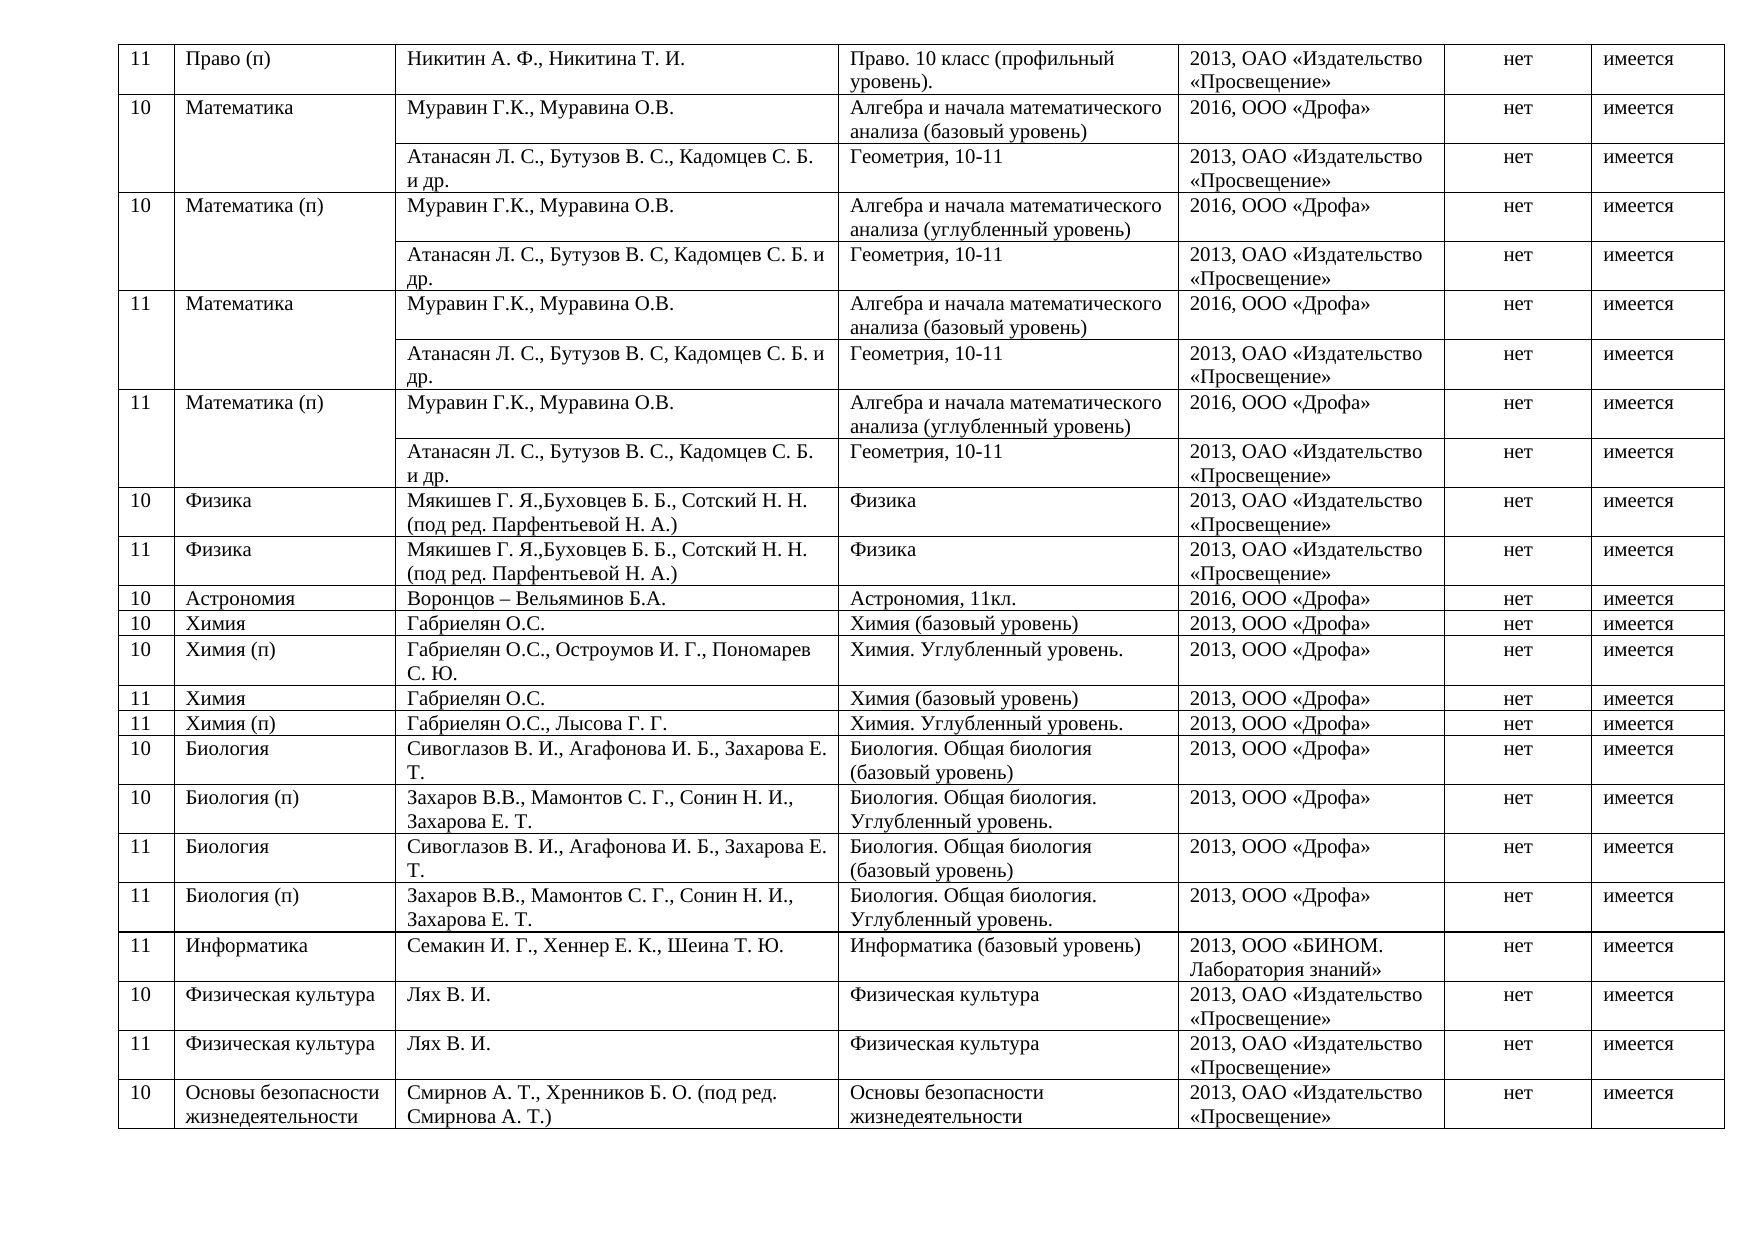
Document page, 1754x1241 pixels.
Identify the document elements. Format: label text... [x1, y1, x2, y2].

table_cell имеется [1592, 144, 1724, 192]
table_cell 2013, ООО «Дрофа» [1179, 711, 1444, 735]
table_cell нет [1445, 736, 1591, 784]
table_cell нет [1445, 883, 1591, 931]
table_cell имеется [1592, 390, 1724, 438]
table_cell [396, 1080, 838, 1128]
table_cell нет [1445, 686, 1591, 710]
table_cell Алгебра и начала математического анализа (базовый уровень) [839, 95, 1178, 143]
table_cell Муравин Г.К., Муравина О.В. [396, 95, 838, 143]
table_cell Алгебра и начала математического анализа (углубленный уровень) [839, 390, 1178, 438]
table_cell Химия (п) [175, 636, 395, 684]
table_cell Химия (п) [175, 711, 395, 735]
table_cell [839, 1080, 1178, 1128]
table_cell 10 [119, 586, 174, 610]
table_cell Математика (п) [175, 193, 395, 290]
table_cell Лях В. И. [396, 982, 838, 1030]
table_cell Мякишев Г. Я.,Буховцев Б. Б., Сотский Н. Н. (под ред. Парфентьевой Н. А.) [396, 488, 838, 536]
table_cell 2013, ОАО «Издательство «Просвещение» [1179, 45, 1444, 93]
table_cell Биология. Общая биология (базовый уровень) [839, 736, 1178, 784]
table_cell имеется [1592, 834, 1724, 882]
table_cell Муравин Г.К., Муравина О.В. [396, 193, 838, 241]
table_cell имеется [1592, 340, 1724, 388]
table_cell нет [1445, 982, 1591, 1030]
table_cell Математика [175, 95, 395, 192]
table_cell Геометрия, 10-11 [839, 242, 1178, 290]
table_cell 2013, ОАО «Издательство «Просвещение» [1179, 340, 1444, 388]
table_cell нет [1445, 834, 1591, 882]
table_cell нет [1445, 291, 1591, 339]
table_cell Физическая культура [839, 982, 1178, 1030]
table_cell Атанасян Л. С., Бутузов В. С, Кадомцев С. Б. и др. [396, 340, 838, 388]
table_cell Биология (п) [175, 883, 395, 931]
table_cell 11 [119, 933, 174, 981]
table_cell нет [1445, 340, 1591, 388]
table_cell Геометрия, 10-11 [839, 340, 1178, 388]
table_cell имеется [1592, 1031, 1724, 1079]
table_cell Физическая культура [175, 1031, 395, 1079]
table_cell имеется [1592, 785, 1724, 833]
table_cell Сивоглазов В. И., Агафонова И. Б., Захарова Е. Т. [396, 834, 838, 882]
table_cell Габриелян О.С., Лысова Г. Г. [396, 711, 838, 735]
table_cell имеется [1592, 95, 1724, 143]
table_cell Химия. Углубленный уровень. [839, 711, 1178, 735]
table_cell Физическая культура [839, 1031, 1178, 1079]
table_cell 2016, ООО «Дрофа» [1179, 95, 1444, 143]
table_cell имеется [1592, 636, 1724, 684]
table_cell имеется [1592, 291, 1724, 339]
table_cell Биология [175, 736, 395, 784]
table_cell 2013, ООО «БИНОМ. Лаборатория знаний» [1179, 933, 1444, 981]
table_cell 2016, ООО «Дрофа» [1179, 291, 1444, 339]
table_cell Атанасян Л. С., Бутузов В. С., Кадомцев С. Б. и др. [396, 144, 838, 192]
table_cell 10 [119, 488, 174, 536]
table_cell Захаров В.В., Мамонтов С. Г., Сонин Н. И., Захарова Е. Т. [396, 883, 838, 931]
table_cell Право (п) [175, 45, 395, 93]
table_cell Астрономия [175, 586, 395, 610]
table_cell 10 [119, 611, 174, 635]
table_cell 11 [119, 834, 174, 882]
table_cell 2016, ООО «Дрофа» [1179, 586, 1444, 610]
table_cell 2013, ООО «Дрофа» [1179, 611, 1444, 635]
table_cell нет [1445, 785, 1591, 833]
table_cell нет [1445, 242, 1591, 290]
table_cell имеется [1592, 537, 1724, 585]
table_cell Химия (базовый уровень) [839, 686, 1178, 710]
table_cell имеется [1592, 45, 1724, 93]
table_cell нет [1445, 488, 1591, 536]
table_cell Физика [175, 537, 395, 585]
table_cell Химия [175, 686, 395, 710]
table_cell Математика [175, 291, 395, 388]
table_cell 10 [119, 636, 174, 684]
table_cell Муравин Г.К., Муравина О.В. [396, 390, 838, 438]
table_cell нет [1445, 636, 1591, 684]
table_cell Биология (п) [175, 785, 395, 833]
table_cell 2013, ООО «Дрофа» [1179, 636, 1444, 684]
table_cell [175, 1080, 395, 1128]
table_cell Биология [175, 834, 395, 882]
table_cell имеется [1592, 711, 1724, 735]
table_cell Алгебра и начала математического анализа (базовый уровень) [839, 291, 1178, 339]
table_cell 11 [119, 537, 174, 585]
table_cell 10 [119, 1080, 174, 1128]
table_cell 10 [119, 95, 174, 192]
table_cell 2016, ООО «Дрофа» [1179, 193, 1444, 241]
table_cell нет [1445, 390, 1591, 438]
table_cell имеется [1592, 242, 1724, 290]
table_cell Атанасян Л. С., Бутузов В. С, Кадомцев С. Б. и др. [396, 242, 838, 290]
table_cell Химия (базовый уровень) [839, 611, 1178, 635]
table_cell Астрономия, 11кл. [839, 586, 1178, 610]
table_cell 2013, ООО «Дрофа» [1179, 736, 1444, 784]
table_cell нет [1445, 933, 1591, 981]
table_cell нет [1445, 1080, 1591, 1128]
table_cell Атанасян Л. С., Бутузов В. С., Кадомцев С. Б. и др. [396, 439, 838, 487]
table_cell нет [1445, 1031, 1591, 1079]
table_cell 2013, ОАО «Издательство «Просвещение» [1179, 488, 1444, 536]
table_cell Алгебра и начала математического анализа (углубленный уровень) [839, 193, 1178, 241]
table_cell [1179, 1080, 1444, 1128]
table_cell Физика [839, 537, 1178, 585]
table_cell имеется [1592, 736, 1724, 784]
table_cell Сивоглазов В. И., Агафонова И. Б., Захарова Е. Т. [396, 736, 838, 784]
table_cell Право. 10 класс (профильный уровень). [839, 45, 1178, 93]
table_cell имеется [1592, 439, 1724, 487]
table_cell 2013, ОАО «Издательство «Просвещение» [1179, 439, 1444, 487]
table_cell Химия [175, 611, 395, 635]
table_cell Биология. Общая биология. Углубленный уровень. [839, 883, 1178, 931]
table_cell имеется [1592, 982, 1724, 1030]
table_cell нет [1445, 439, 1591, 487]
table_cell нет [1445, 144, 1591, 192]
table_cell имеется [1592, 933, 1724, 981]
table_cell 11 [119, 291, 174, 388]
table_cell 2013, ООО «Дрофа» [1179, 883, 1444, 931]
table_cell Информатика [175, 933, 395, 981]
table_cell Муравин Г.К., Муравина О.В. [396, 291, 838, 339]
table_cell нет [1445, 45, 1591, 93]
table_cell Геометрия, 10-11 [839, 439, 1178, 487]
table_cell 10 [119, 785, 174, 833]
table_cell 2013, ОАО «Издательство «Просвещение» [1179, 242, 1444, 290]
table_cell имеется [1592, 193, 1724, 241]
table_cell 2013, ОАО «Издательство «Просвещение» [1179, 982, 1444, 1030]
table_cell Семакин И. Г., Хеннер Е. К., Шеина Т. Ю. [396, 933, 838, 981]
table_cell нет [1445, 586, 1591, 610]
table_cell имеется [1592, 488, 1724, 536]
table_cell Габриелян О.С. [396, 686, 838, 710]
table_cell нет [1445, 95, 1591, 143]
table_cell Биология. Общая биология. Углубленный уровень. [839, 785, 1178, 833]
table_cell имеется [1592, 611, 1724, 635]
table_cell 11 [119, 686, 174, 710]
table_cell 2013, ООО «Дрофа» [1179, 686, 1444, 710]
table_cell Мякишев Г. Я.,Буховцев Б. Б., Сотский Н. Н. (под ред. Парфентьевой Н. А.) [396, 537, 838, 585]
table_cell Геометрия, 10-11 [839, 144, 1178, 192]
table_cell 11 [119, 711, 174, 735]
table_cell Физика [839, 488, 1178, 536]
table_cell Габриелян О.С. [396, 611, 838, 635]
table_cell нет [1445, 193, 1591, 241]
table_cell нет [1445, 711, 1591, 735]
table_cell имеется [1592, 883, 1724, 931]
table_cell 11 [119, 1031, 174, 1079]
table_cell Математика (п) [175, 390, 395, 487]
table_cell 2013, ОАО «Издательство «Просвещение» [1179, 144, 1444, 192]
table_cell Физика [175, 488, 395, 536]
table_cell имеется [1592, 586, 1724, 610]
table_cell нет [1445, 611, 1591, 635]
table_cell 2016, ООО «Дрофа» [1179, 390, 1444, 438]
table_cell Габриелян О.С., Остроумов И. Г., Пономарев С. Ю. [396, 636, 838, 684]
table_cell 2013, ООО «Дрофа» [1179, 785, 1444, 833]
table_cell имеется [1592, 1080, 1724, 1128]
table_cell 10 [119, 736, 174, 784]
table_cell Информатика (базовый уровень) [839, 933, 1178, 981]
table_cell 10 [119, 982, 174, 1030]
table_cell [396, 45, 838, 93]
table_cell Химия. Углубленный уровень. [839, 636, 1178, 684]
table_cell 11 [119, 883, 174, 931]
table_cell Воронцов – Вельяминов Б.А. [396, 586, 838, 610]
table_cell Лях В. И. [396, 1031, 838, 1079]
table_cell 11 [119, 390, 174, 487]
table_cell 2013, ОАО «Издательство «Просвещение» [1179, 537, 1444, 585]
table_cell Физическая культура [175, 982, 395, 1030]
table_cell 11 [119, 45, 174, 93]
table_cell 2013, ОАО «Издательство «Просвещение» [1179, 1031, 1444, 1079]
table_cell Биология. Общая биология (базовый уровень) [839, 834, 1178, 882]
table_cell 2013, ООО «Дрофа» [1179, 834, 1444, 882]
table_cell Захаров В.В., Мамонтов С. Г., Сонин Н. И., Захарова Е. Т. [396, 785, 838, 833]
table_cell имеется [1592, 686, 1724, 710]
table_cell 10 [119, 193, 174, 290]
table_cell нет [1445, 537, 1591, 585]
